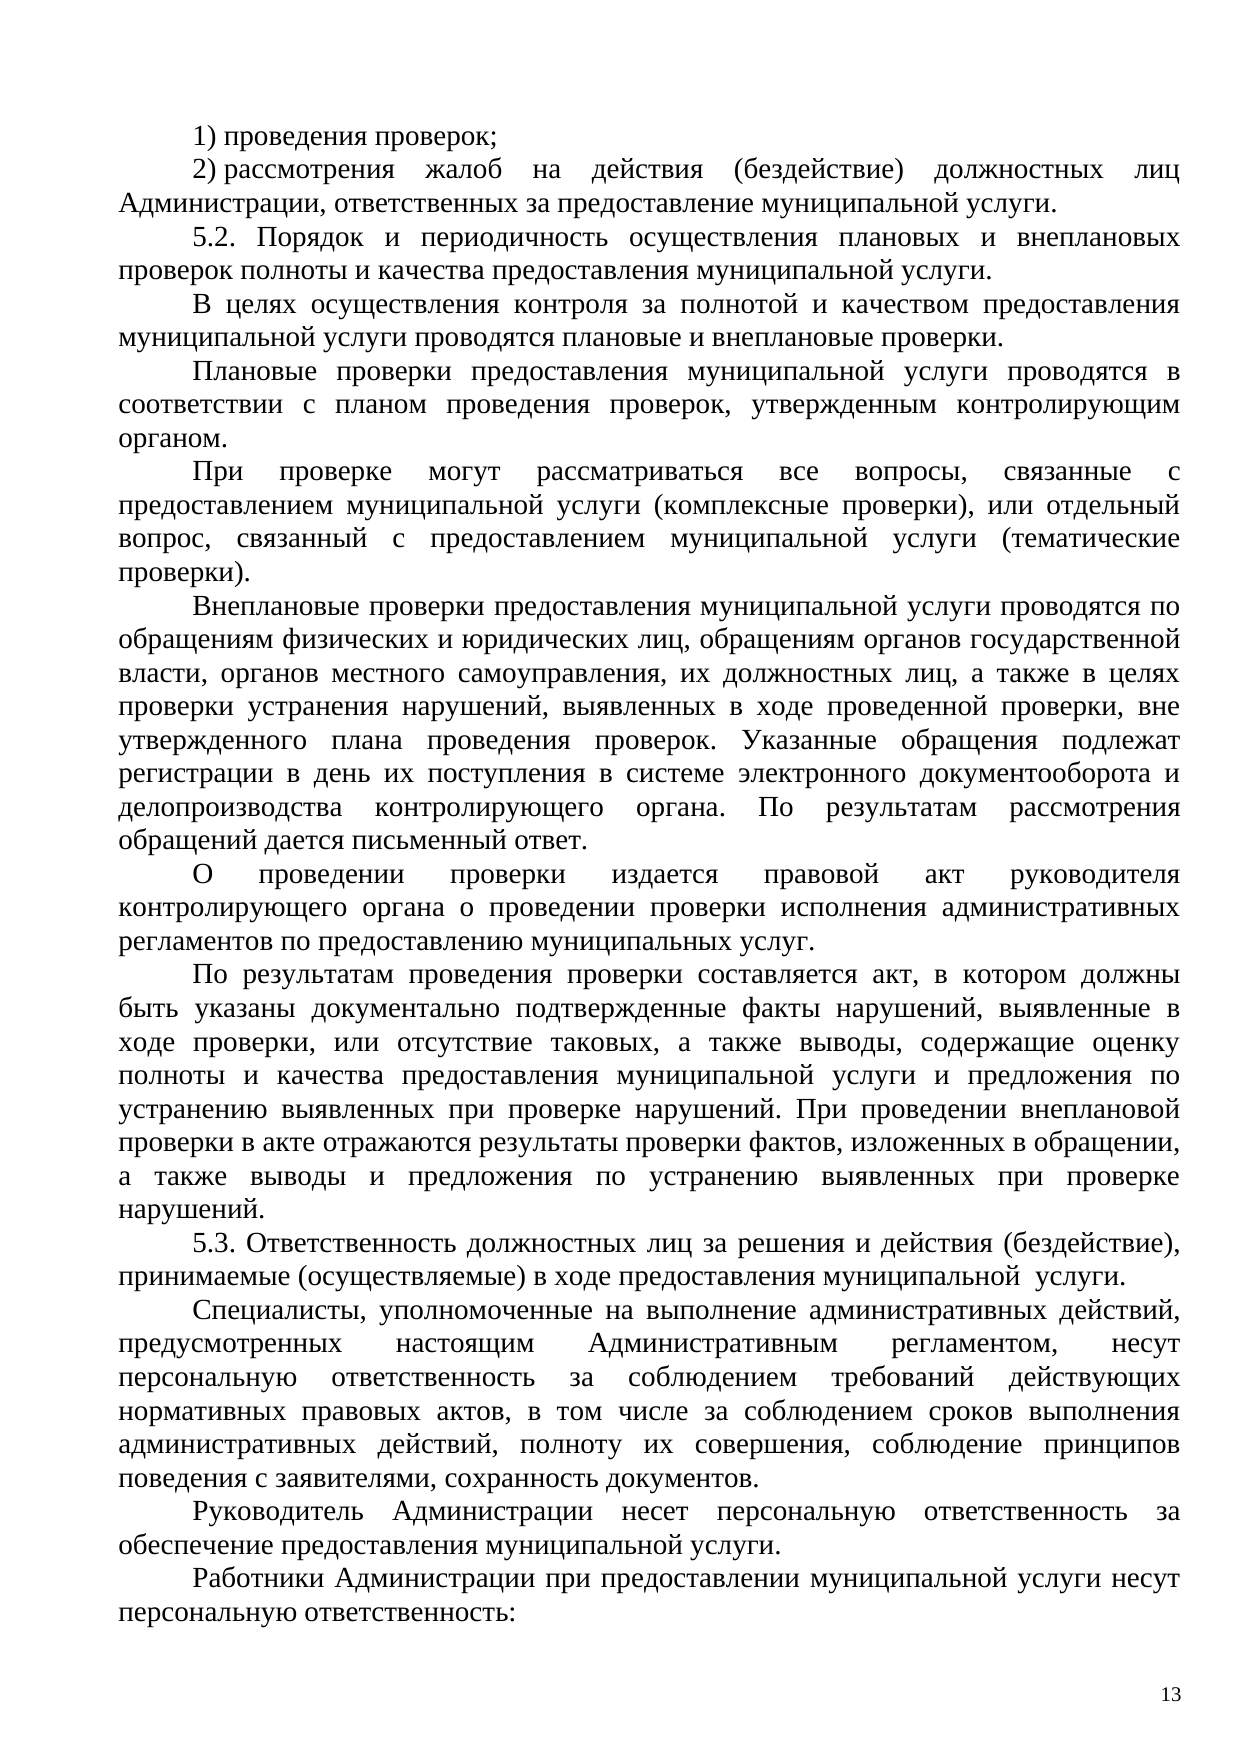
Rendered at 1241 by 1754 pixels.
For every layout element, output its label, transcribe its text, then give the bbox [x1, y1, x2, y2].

text 5.3. Ответственность должностных лиц за решения и действия (бездействие), принимаемые (осуществляемые) в ходе предоставления муниципальной услуги. [118, 1225, 1181, 1292]
text При проверке могут рассматриваться все вопросы, связанные с предоставлением муниципальной услуги (комплексные проверки), или отдельный вопрос, связанный с предоставлением муниципальной услуги (тематические проверки). [118, 453, 1181, 588]
text Плановые проверки предоставления муниципальной услуги проводятся в соответствии с планом проведения проверок, утвержденным контролирующим органом. [118, 353, 1181, 453]
text Внеплановые проверки предоставления муниципальной услуги проводятся по обращениям физических и юридических лиц, обращениям органов государственной власти, органов местного самоуправления, их должностных лиц, а также в целях проверки устранения нарушений, выявленных в ходе проведенной проверки, вне утвержденного плана проведения проверок. Указанные обращения подлежат регистрации в день их поступления в системе электронного документооборота и делопроизводства контролирующего органа. По результатам рассмотрения обращений дается письменный ответ. [118, 588, 1181, 856]
text Работники Администрации при предоставлении муниципальной услуги несут персональную ответственность: [118, 1560, 1181, 1627]
text Специалисты, уполномоченные на выполнение административных действий, предусмотренных настоящим Административным регламентом, несут персональную ответственность за соблюдением требований действующих нормативных правовых актов, в том числе за соблюдением сроков выполнения административных действий, полноту их совершения, соблюдение принципов поведения с заявителями, сохранность документов. [118, 1292, 1181, 1493]
text 5.2. Порядок и периодичность осуществления плановых и внеплановых проверок полноты и качества предоставления муниципальной услуги. [118, 219, 1181, 286]
text В целях осуществления контроля за полнотой и качеством предоставления муниципальной услуги проводятся плановые и внеплановые проверки. [118, 286, 1181, 353]
text Руководитель Администрации несет персональную ответственность за обеспечение предоставления муниципальной услуги. [118, 1493, 1181, 1560]
text 1) проведения проверок; [118, 118, 1181, 152]
text 2) рассмотрения жалоб на действия (бездействие) должностных лиц Администрации, ответственных за предоставление муниципальной услуги. [118, 152, 1181, 219]
text О проведении проверки издается правовой акт руководителя контролирующего органа о проведении проверки исполнения административных регламентов по предоставлению муниципальных услуг. [118, 856, 1181, 957]
text По результатам проведения проверки составляется акт, в котором должны быть указаны документально подтвержденные факты нарушений, выявленные в ходе проверки, или отсутствие таковых, а также выводы, содержащие оценку полноты и качества предоставления муниципальной услуги и предложения по устранению выявленных при проверке нарушений. При проведении внеплановой проверки в акте отражаются результаты проверки фактов, изложенных в обращении, а также выводы и предложения по устранению выявленных при проверке нарушений. [118, 957, 1181, 1225]
